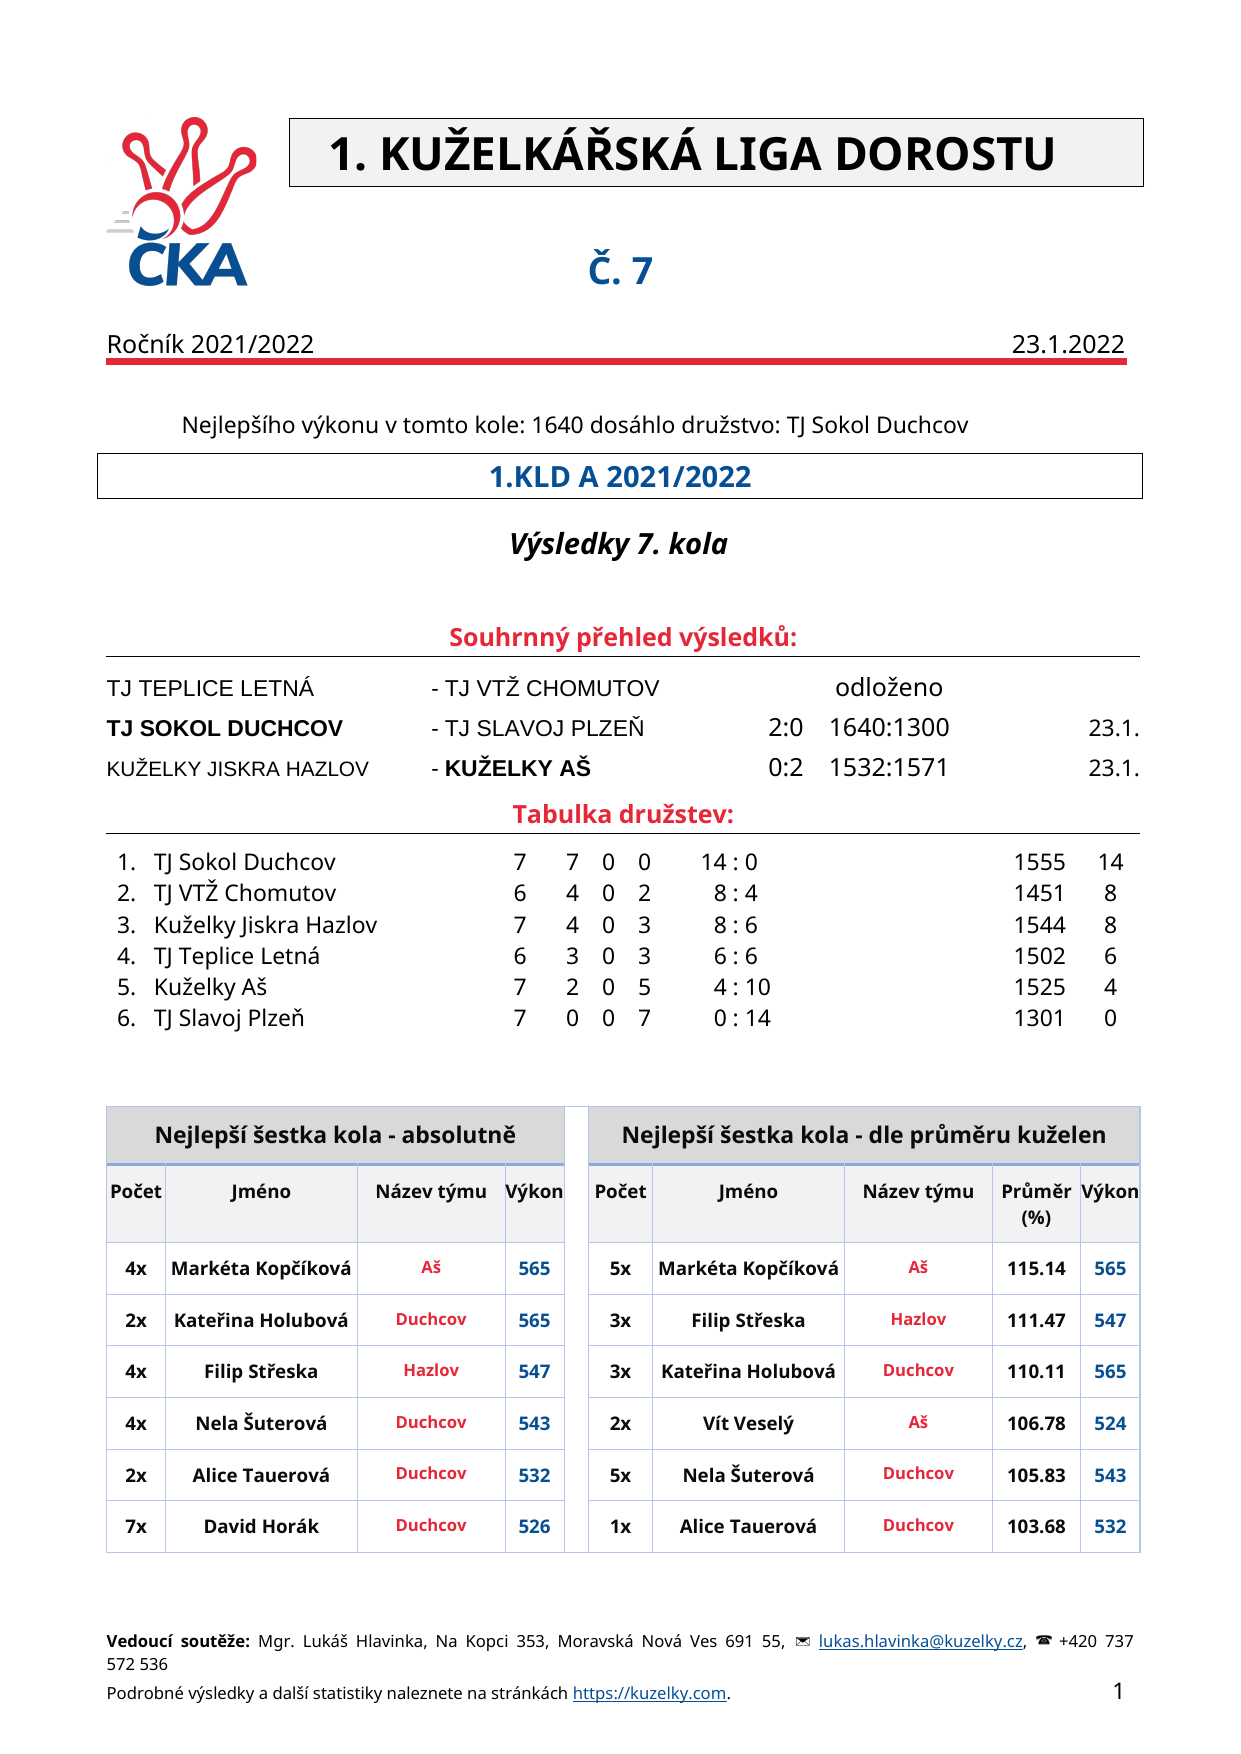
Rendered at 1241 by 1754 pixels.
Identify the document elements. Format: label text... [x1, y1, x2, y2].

table_cell Alice Tauerová [653, 1501, 844, 1552]
table_cell Aš [845, 1243, 992, 1294]
table_cell 3x [589, 1346, 652, 1397]
table_cell Název týmu [358, 1166, 505, 1242]
table_cell 2x [107, 1295, 165, 1345]
text TJ Teplice Letná - TJ VTŽ Chomutov odloženo [106, 669, 1134, 703]
table_header Nejlepší šestka kola - absolutně [107, 1107, 564, 1163]
table_cell 103.68 [993, 1501, 1080, 1552]
table_cell 526 [506, 1501, 564, 1552]
text Nejlepšího výkonu v tomto kole: 1640 dosáhlo družstvo: TJ Sokol Duchcov [106, 409, 1134, 440]
table_cell Výkon [506, 1166, 564, 1242]
table_cell 565 [1081, 1346, 1139, 1397]
table_cell Výkon [1081, 1166, 1139, 1242]
table_cell Filip Střeska [653, 1295, 844, 1345]
table_cell Aš [845, 1398, 992, 1448]
table_cell David Horák [166, 1501, 357, 1552]
table_cell Aš [358, 1243, 505, 1294]
table_cell Hazlov [845, 1295, 992, 1345]
table_cell Duchcov [358, 1295, 505, 1345]
table_cell 532 [1081, 1501, 1139, 1552]
text Ročník 2021/2022 23.1.2022 [106, 327, 1134, 361]
table_cell Počet [589, 1166, 652, 1242]
table_cell Markéta Kopčíková [166, 1243, 357, 1294]
table_cell 4x [107, 1398, 165, 1448]
text Č. 7 [106, 244, 1134, 295]
text Výsledky 7. kola [106, 524, 1134, 563]
table_header [565, 1107, 588, 1552]
table_cell Jméno [166, 1166, 357, 1242]
table_cell Alice Tauerová [166, 1450, 357, 1500]
text Souhrnný přehled výsledků: [106, 619, 1140, 656]
table_cell Filip Střeska [166, 1346, 357, 1397]
table_cell 106.78 [993, 1398, 1080, 1448]
table_cell 2x [589, 1398, 652, 1448]
table_cell Kateřina Holubová [166, 1295, 357, 1345]
table_cell 110.11 [993, 1346, 1080, 1397]
table_cell 111.47 [993, 1295, 1080, 1345]
text Tabulka družstev: [106, 796, 1140, 833]
table_cell 543 [1081, 1450, 1139, 1500]
table_cell Duchcov [358, 1501, 505, 1552]
text TJ Sokol Duchcov - TJ Slavoj Plzeň 2:0 1640:1300 23.1. [106, 709, 1134, 744]
table_cell Markéta Kopčíková [653, 1243, 844, 1294]
table_cell Duchcov [358, 1450, 505, 1500]
table_header Nejlepší šestka kola - dle průměru kuželen [589, 1107, 1139, 1163]
table_cell 532 [506, 1450, 564, 1500]
table_cell 4x [107, 1346, 165, 1397]
table_cell Nela Šuterová [166, 1398, 357, 1448]
table_cell 565 [1081, 1243, 1139, 1294]
table_cell Název týmu [845, 1166, 992, 1242]
table_cell Počet [107, 1166, 165, 1242]
table_cell 565 [506, 1243, 564, 1294]
table_cell 547 [506, 1346, 564, 1397]
text 4. TJ Teplice Letná 6 3 0 3 6 : 6 1502 6 [106, 940, 1134, 971]
table_cell 565 [506, 1295, 564, 1345]
table_cell 524 [1081, 1398, 1139, 1448]
table_cell Průměr (%) [993, 1166, 1080, 1242]
table_cell Duchcov [358, 1398, 505, 1448]
picture [106, 117, 257, 286]
table_cell 5x [589, 1450, 652, 1500]
text 3. Kuželky Jiskra Hazlov 7 4 0 3 8 : 6 1544 8 [106, 909, 1134, 940]
table_cell Duchcov [845, 1346, 992, 1397]
table_cell Hazlov [358, 1346, 505, 1397]
table_cell 3x [589, 1295, 652, 1345]
text 2. TJ VTŽ Chomutov 6 4 0 2 8 : 4 1451 8 [106, 877, 1134, 909]
table_cell Vít Veselý [653, 1398, 844, 1448]
text Kuželky Jiskra Hazlov - Kuželky Aš 0:2 1532:1571 23.1. [106, 750, 1134, 784]
text 1. TJ Sokol Duchcov 7 7 0 0 14 : 0 1555 14 [106, 846, 1134, 877]
table_cell 547 [1081, 1295, 1139, 1345]
table_cell Jméno [653, 1166, 844, 1242]
table_cell 4x [107, 1243, 165, 1294]
table_cell 2x [107, 1450, 165, 1500]
text 6. TJ Slavoj Plzeň 7 0 0 7 0 : 14 1301 0 [106, 1002, 1134, 1034]
table_cell 543 [506, 1398, 564, 1448]
table_cell Nela Šuterová [653, 1450, 844, 1500]
table_cell 105.83 [993, 1450, 1080, 1500]
table_cell Kateřina Holubová [653, 1346, 844, 1397]
text 1. KUŽELKÁŘSKÁ LIGA DOROSTU [290, 119, 1143, 186]
text 5. Kuželky Aš 7 2 0 5 4 : 10 1525 4 [106, 971, 1134, 1002]
table_cell 1x [589, 1501, 652, 1552]
table_cell 115.14 [993, 1243, 1080, 1294]
table_cell 5x [589, 1243, 652, 1294]
table_cell Duchcov [845, 1501, 992, 1552]
table_cell Duchcov [845, 1450, 992, 1500]
table_cell 7x [107, 1501, 165, 1552]
subtitle 1.KLD A 2021/2022 [98, 454, 1142, 498]
